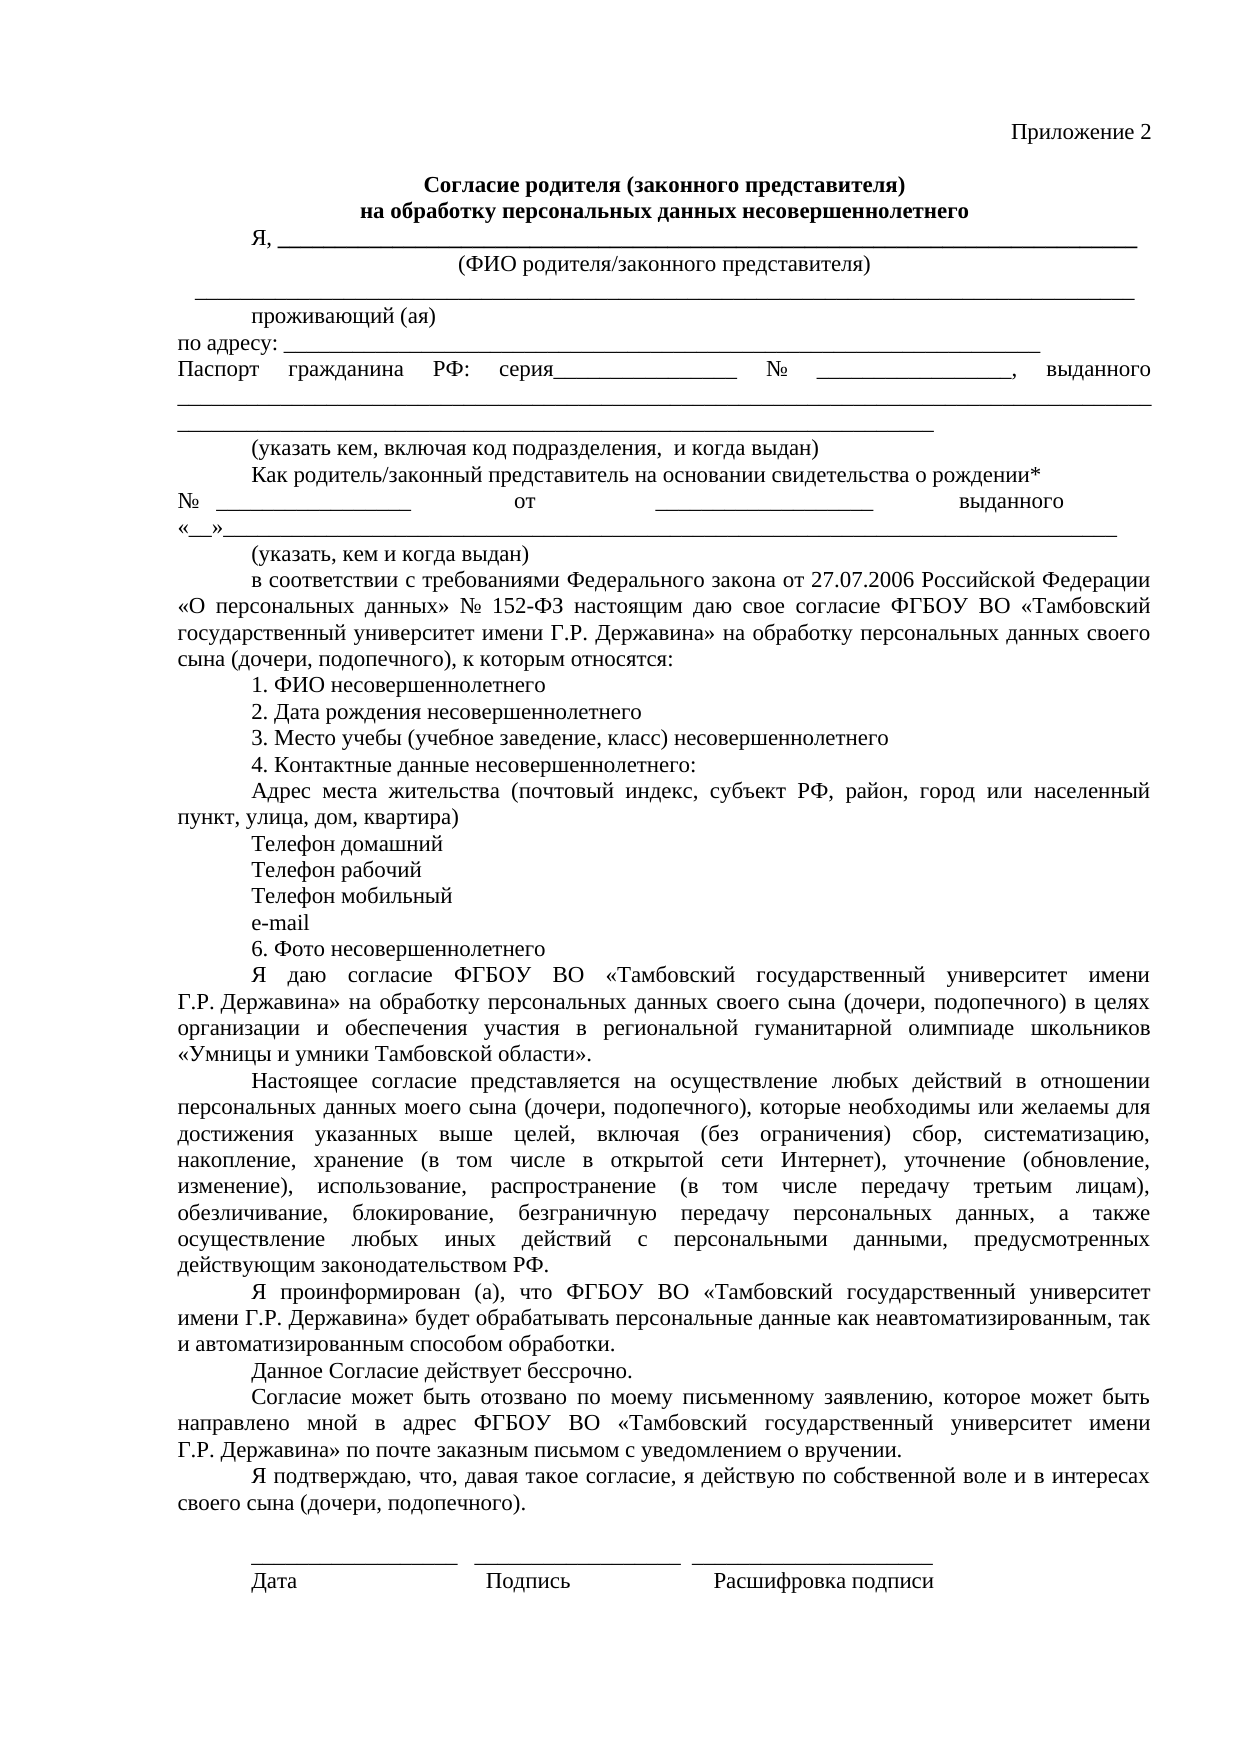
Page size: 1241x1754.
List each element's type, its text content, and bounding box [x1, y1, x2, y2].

text Телефон рабочий [177, 856, 1152, 882]
text Паспорт гражданина РФ: серия________________ № _________________, выданного _______________________________________________________________________________________________________________________________________________________ [177, 406, 1152, 434]
text Приложение 2 [177, 118, 1152, 144]
text 3. Место учебы (учебное заведение, класс) несовершеннолетнего [177, 724, 1152, 751]
text Я, ___________________________________________________________________________ [177, 223, 1152, 250]
text Согласие родителя (законного представителя) [177, 171, 1152, 197]
text Телефон мобильный [177, 882, 1152, 909]
text Я проинформирован (а), что ФГБОУ ВО «Тамбовский государственный университет имени Г.Р. Державина» будет обрабатывать персональные данные как неавтоматизированным, так и автоматизированным способом обработки. [177, 1278, 1152, 1357]
text (указать кем, включая код подразделения, и когда выдан) [177, 434, 1152, 461]
text Телефон домашний [177, 830, 1152, 856]
text 2. Дата рождения несовершеннолетнего [177, 698, 1152, 724]
text Данное Согласие действует бессрочно. [177, 1357, 1152, 1383]
text в соответствии с требованиями Федерального закона от 27.07.2006 Российской Федерации «О персональных данных» № 152-ФЗ настоящим даю свое согласие ФГБОУ ВО «Тамбовский государственный университет имени Г.Р. Державина» на обработку персональных данных своего сына (дочери, подопечного), к которым относятся: [177, 566, 1152, 672]
text Согласие может быть отозвано по моему письменному заявлению, которое может быть направлено мной в адрес ФГБОУ ВО «Тамбовский государственный университет имени Г.Р. Державина» по почте заказным письмом с уведомлением о вручении. [177, 1383, 1152, 1462]
text e-mail [177, 909, 1152, 935]
text проживающий (ая) [177, 303, 1152, 329]
text Как родитель/законный представитель на основании свидетельства о рождении* [177, 461, 1152, 487]
text 1. ФИО несовершеннолетнего [177, 672, 1152, 698]
text Адрес места жительства (почтовый индекс, субъект РФ, район, город или населенный пункт, улица, дом, квартира) [177, 777, 1152, 830]
text __________________ __________________ _____________________ [177, 1541, 1152, 1568]
text Я даю согласие ФГБОУ ВО «Тамбовский государственный университет имени Г.Р. Державина» на обработку персональных данных своего сына (дочери, подопечного) в целях организации и обеспечения участия в региональной гуманитарной олимпиаде школьников «Умницы и умники Тамбовской области». [177, 961, 1152, 1067]
text № _________________ от ___________________ выданного [177, 487, 1152, 513]
text на обработку персональных данных несовершеннолетнего [177, 197, 1152, 223]
text (ФИО родителя/законного представителя) __________________________________________________________________________________ [177, 250, 1152, 303]
text 4. Контактные данные несовершеннолетнего: [177, 751, 1152, 777]
text Настоящее согласие представляется на осуществление любых действий в отношении персональных данных моего сына (дочери, подопечного), которые необходимы или желаемы для достижения указанных выше целей, включая (без ограничения) сбор, систематизацию, накопление, хранение (в том числе в открытой сети Интернет), уточнение (обновление, изменение), использование, распространение (в том числе передачу третьим лицам), обезличивание, блокирование, безграничную передачу персональных данных, а также осуществление любых иных действий с персональными данными, предусмотренных действующим законодательством РФ. [177, 1067, 1152, 1278]
text по адресу: __________________________________________________________________ [177, 329, 1152, 355]
text Дата Подпись Расшифровка подписи [177, 1568, 1152, 1594]
text «__»______________________________________________________________________________ [177, 513, 1152, 540]
text (указать, кем и когда выдан) [177, 540, 1152, 566]
text 6. Фото несовершеннолетнего [177, 935, 1152, 961]
text Я подтверждаю, что, давая такое согласие, я действую по собственной воле и в интересах своего сына (дочери, подопечного). [177, 1462, 1152, 1515]
text Паспорт гражданина РФ: серия________________ № _________________, выданного _______________________________________________________________________________________________________________________________________________________ [177, 355, 1152, 405]
